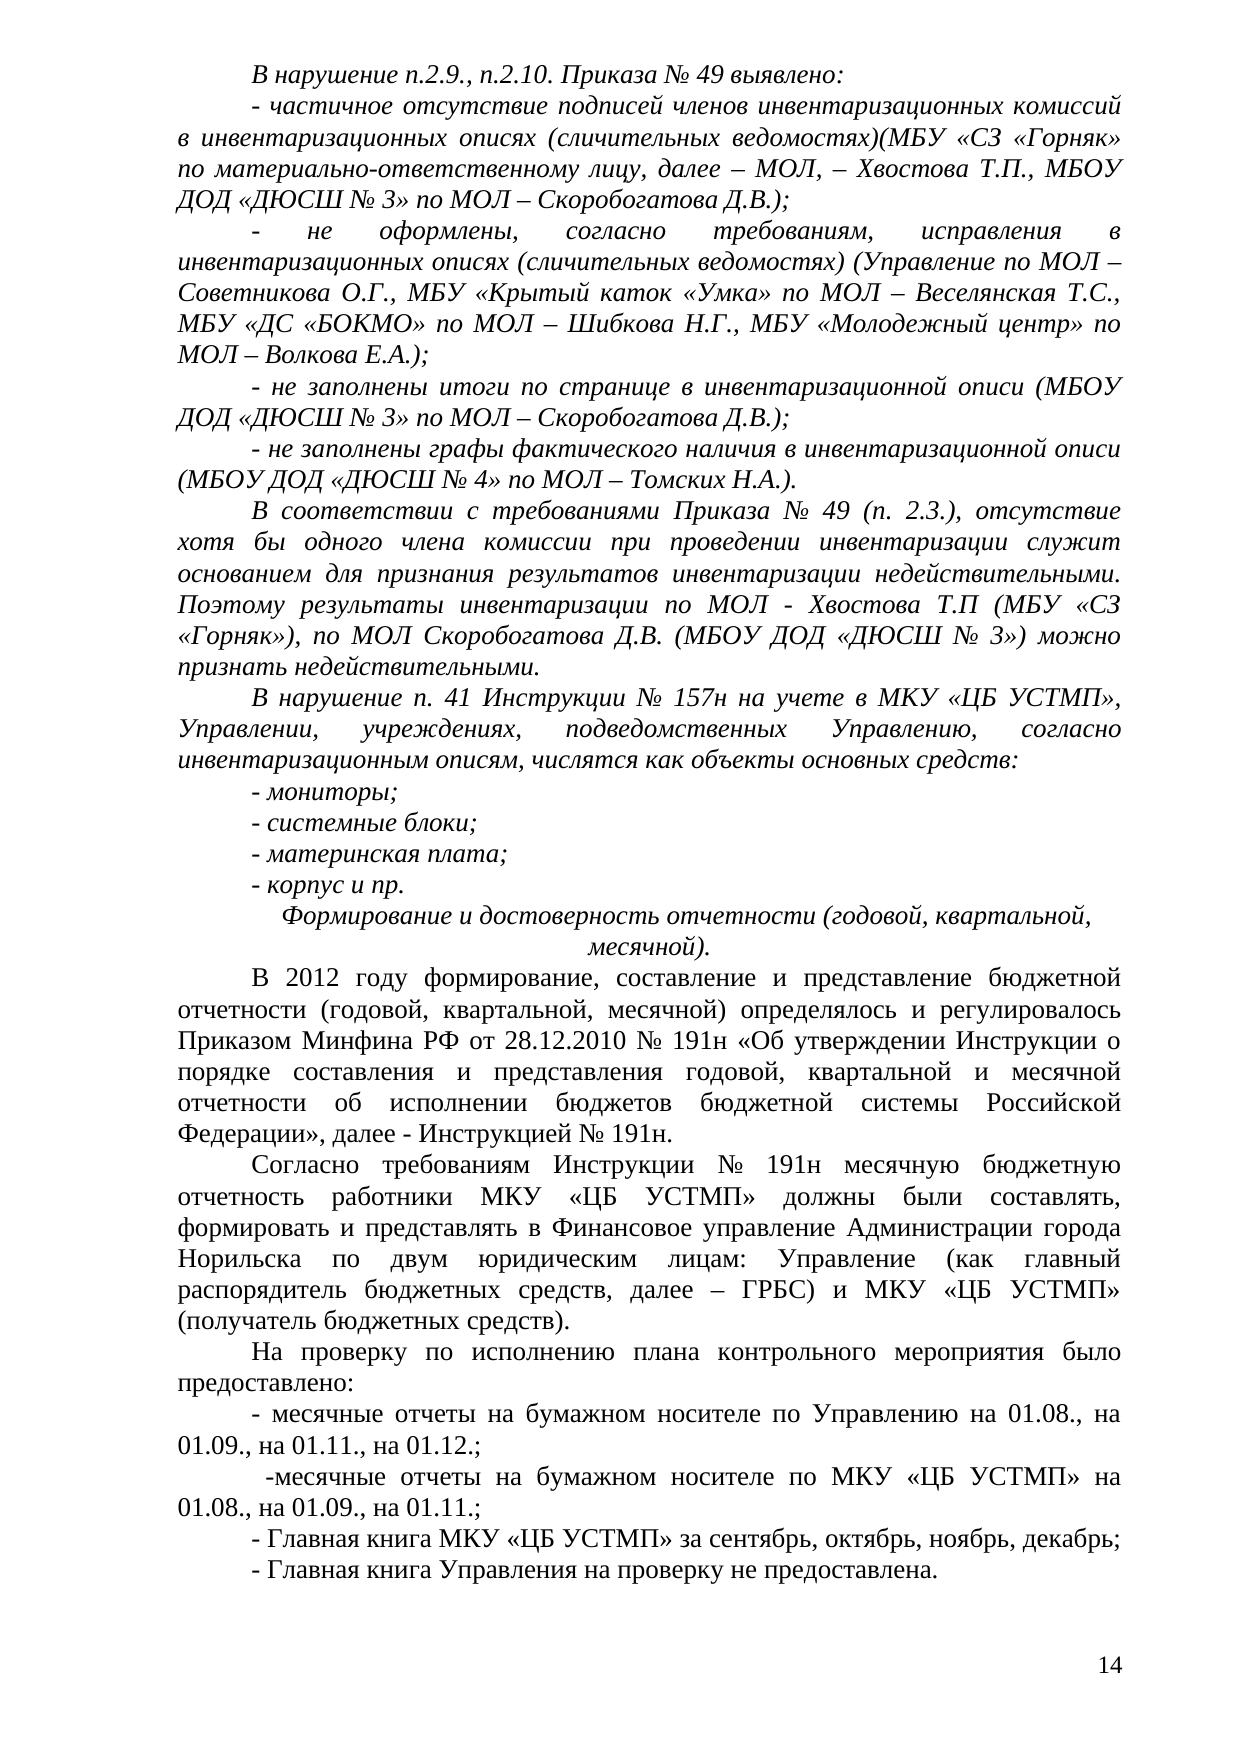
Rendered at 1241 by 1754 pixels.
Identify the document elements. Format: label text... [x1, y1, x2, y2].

text Формирование и достоверность отчетности (годовой, квартальной, месячной). [177, 899, 1122, 962]
text - Главная книга Управления на проверку не предоставлена. [177, 1553, 1122, 1584]
text - не заполнены итоги по странице в инвентаризационной описи (МБОУ ДОД «ДЮСШ № 3» по МОЛ – Скоробогатова Д.В.); [177, 370, 1122, 432]
text - мониторы; [177, 775, 1122, 806]
text -месячные отчеты на бумажном носителе по МКУ «ЦБ УСТМП» на 01.08., на 01.09., на 01.11.; [177, 1460, 1122, 1522]
text В 2012 году формирование, составление и представление бюджетной отчетности (годовой, квартальной, месячной) определялось и регулировалось Приказом Минфина РФ от 28.12.2010 № 191н «Об утверждении Инструкции о порядке составления и представления годовой, квартальной и месячной отчетности об исполнении бюджетов бюджетной системы Российской Федерации», далее - Инструкцией № 191н. [177, 962, 1122, 1148]
text В нарушение п.2.9., п.2.10. Приказа № 49 выявлено: [177, 58, 1122, 89]
text - не заполнены графы фактического наличия в инвентаризационной описи (МБОУ ДОД «ДЮСШ № 4» по МОЛ – Томских Н.А.). [177, 432, 1122, 494]
text - не оформлены, согласно требованиям, исправления в инвентаризационных описях (сличительных ведомостях) (Управление по МОЛ – Советникова О.Г., МБУ «Крытый каток «Умка» по МОЛ – Веселянская Т.С., МБУ «ДС «БОКМО» по МОЛ – Шибкова Н.Г., МБУ «Молодежный центр» по МОЛ – Волкова Е.А.); [177, 214, 1122, 370]
text В соответствии с требованиями Приказа № 49 (п. 2.3.), отсутствие хотя бы одного члена комиссии при проведении инвентаризации служит основанием для признания результатов инвентаризации недействительными. Поэтому результаты инвентаризации по МОЛ - Хвостова Т.П (МБУ «СЗ «Горняк»), по МОЛ Скоробогатова Д.В. (МБОУ ДОД «ДЮСШ № 3») можно признать недействительными. [177, 494, 1122, 681]
text Согласно требованиям Инструкции № 191н месячную бюджетную отчетность работники МКУ «ЦБ УСТМП» должны были составлять, формировать и представлять в Финансовое управление Администрации города Норильска по двум юридическим лицам: Управление (как главный распорядитель бюджетных средств, далее – ГРБС) и МКУ «ЦБ УСТМП» (получатель бюджетных средств). [177, 1148, 1122, 1335]
text - системные блоки; [177, 806, 1122, 837]
text - месячные отчеты на бумажном носителе по Управлению на 01.08., на 01.09., на 01.11., на 01.12.; [177, 1398, 1122, 1460]
text - материнская плата; [177, 837, 1122, 868]
text В нарушение п. 41 Инструкции № 157н на учете в МКУ «ЦБ УСТМП», Управлении, учреждениях, подведомственных Управлению, согласно инвентаризационным описям, числятся как объекты основных средств: [177, 681, 1122, 775]
text - частичное отсутствие подписей членов инвентаризационных комиссий в инвентаризационных описях (сличительных ведомостях)(МБУ «СЗ «Горняк» по материально-ответственному лицу, далее – МОЛ, – Хвостова Т.П., МБОУ ДОД «ДЮСШ № 3» по МОЛ – Скоробогатова Д.В.); [177, 89, 1122, 214]
text - Главная книга МКУ «ЦБ УСТМП» за сентябрь, октябрь, ноябрь, декабрь; [177, 1522, 1122, 1553]
text - корпус и пр. [177, 868, 1122, 899]
text На проверку по исполнению плана контрольного мероприятия было предоставлено: [177, 1335, 1122, 1398]
